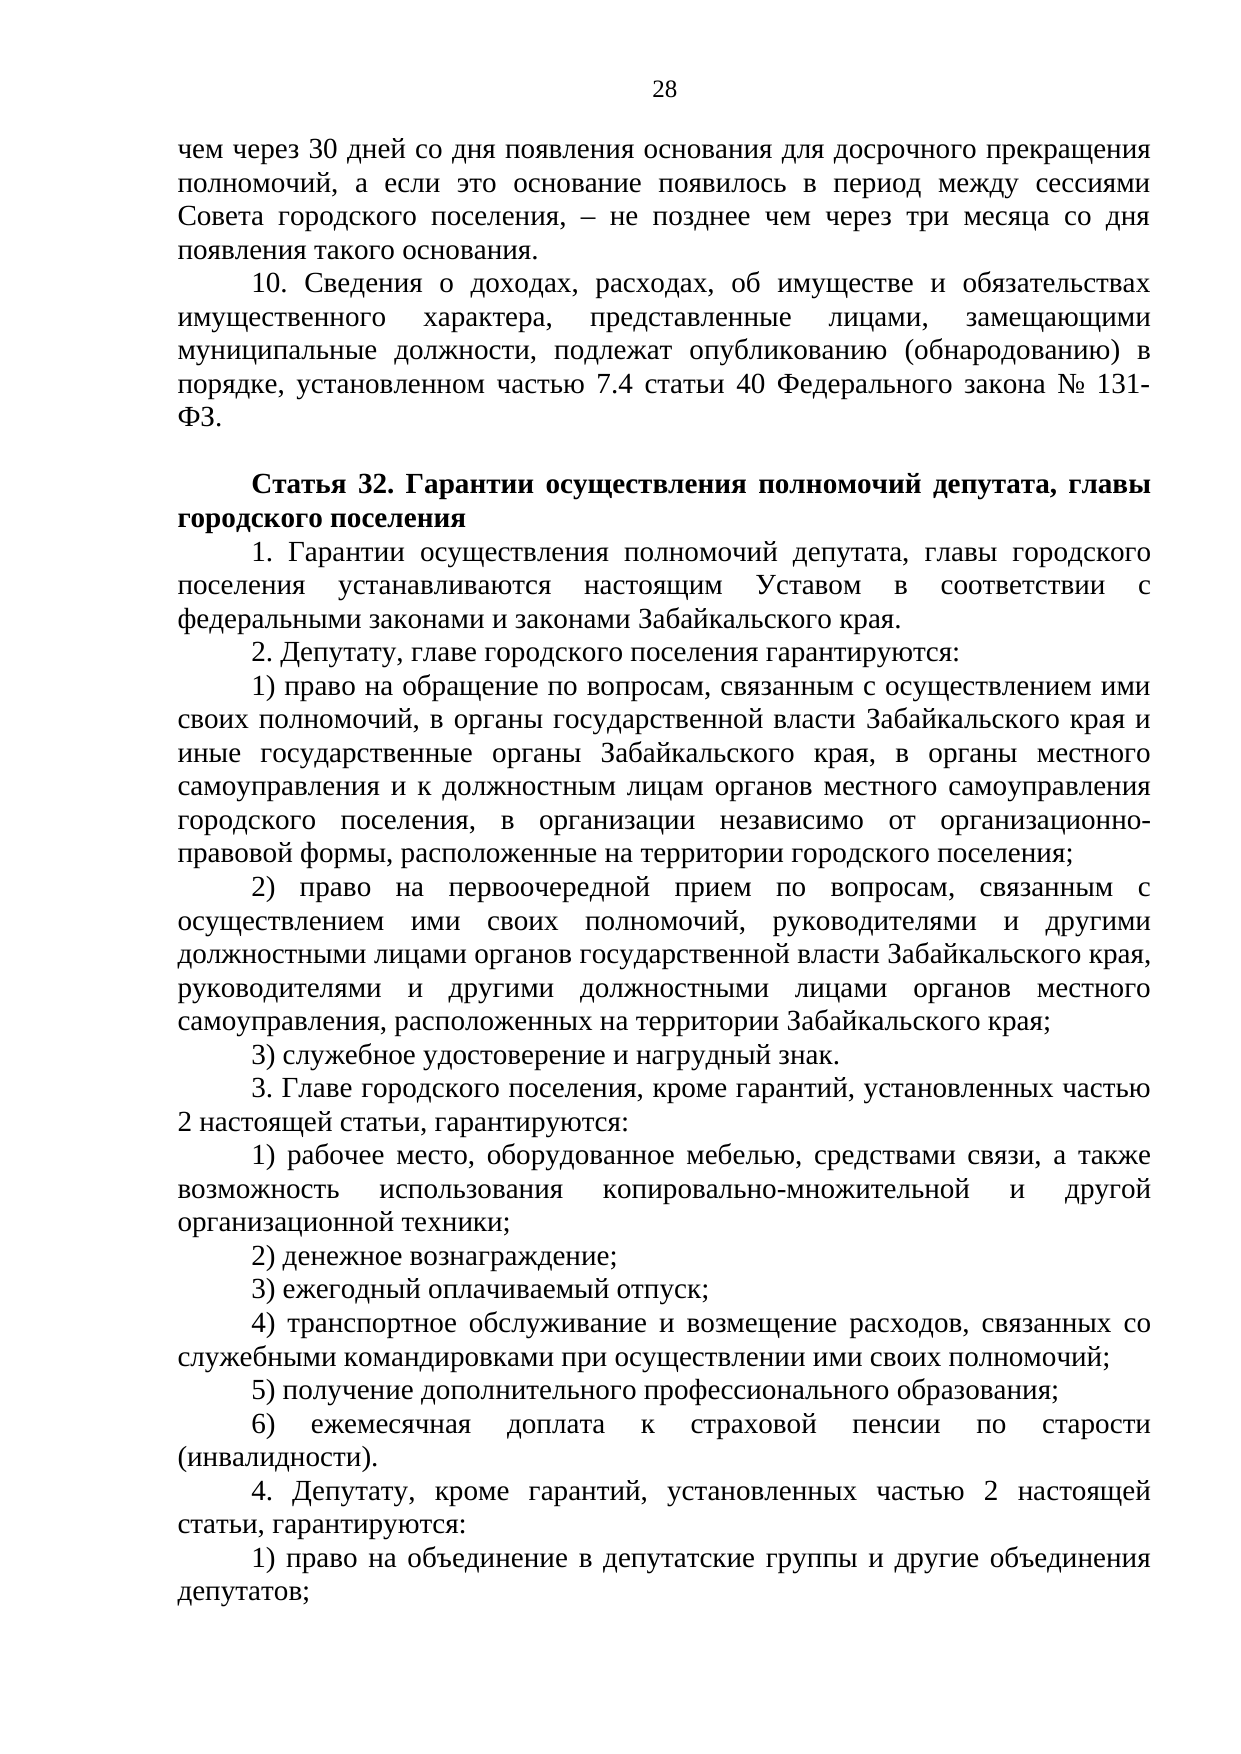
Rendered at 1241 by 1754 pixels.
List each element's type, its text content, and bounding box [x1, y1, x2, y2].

text 2) денежное вознаграждение; [177, 1238, 1152, 1272]
text 3. Главе городского поселения, кроме гарантий, установленных частью 2 настоящей статьи, гарантируются: [177, 1070, 1152, 1137]
text 3) ежегодный оплачиваемый отпуск; [177, 1272, 1152, 1305]
text 1. Гарантии осуществления полномочий депутата, главы городского поселения устанавливаются настоящим Уставом в соответствии с федеральными законами и законами Забайкальского края. [177, 534, 1152, 634]
text 4. Депутату, кроме гарантий, установленных частью 2 настоящей статьи, гарантируются: [177, 1473, 1152, 1540]
text 10. Сведения о доходах, расходах, об имуществе и обязательствах имущественного характера, представленные лицами, замещающими муниципальные должности, подлежат опубликованию (обнародованию) в порядке, установленном частью 7.4 статьи 40 Федерального закона № 131-ФЗ. [177, 265, 1152, 433]
text 1) право на обращение по вопросам, связанным с осуществлением ими своих полномочий, в органы государственной власти Забайкальского края и иные государственные органы Забайкальского края, в органы местного самоуправления и к должностным лицам органов местного самоуправления городского поселения, в организации независимо от организационно-правовой формы, расположенные на территории городского поселения; [177, 668, 1152, 869]
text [177, 131, 1152, 265]
text 2) право на первоочередной прием по вопросам, связанным с осуществлением ими своих полномочий, руководителями и другими должностными лицами органов государственной власти Забайкальского края, руководителями и другими должностными лицами органов местного самоуправления, расположенных на территории Забайкальского края; [177, 869, 1152, 1037]
text 2. Депутату, главе городского поселения гарантируются: [177, 634, 1152, 668]
text 6) ежемесячная доплата к страховой пенсии по старости (инвалидности). [177, 1406, 1152, 1473]
text 1) рабочее место, оборудованное мебелью, средствами связи, а также возможность использования копировально-множительной и другой организационной техники; [177, 1137, 1152, 1238]
text Статья 32. Гарантии осуществления полномочий депутата, главы городского поселения [177, 467, 1152, 534]
text 3) служебное удостоверение и нагрудный знак. [177, 1037, 1152, 1070]
text 1) право на объединение в депутатские группы и другие объединения депутатов; [177, 1540, 1152, 1607]
text 5) получение дополнительного профессионального образования; [177, 1372, 1152, 1406]
text 4) транспортное обслуживание и возмещение расходов, связанных со служебными командировками при осуществлении ими своих полномочий; [177, 1305, 1152, 1372]
